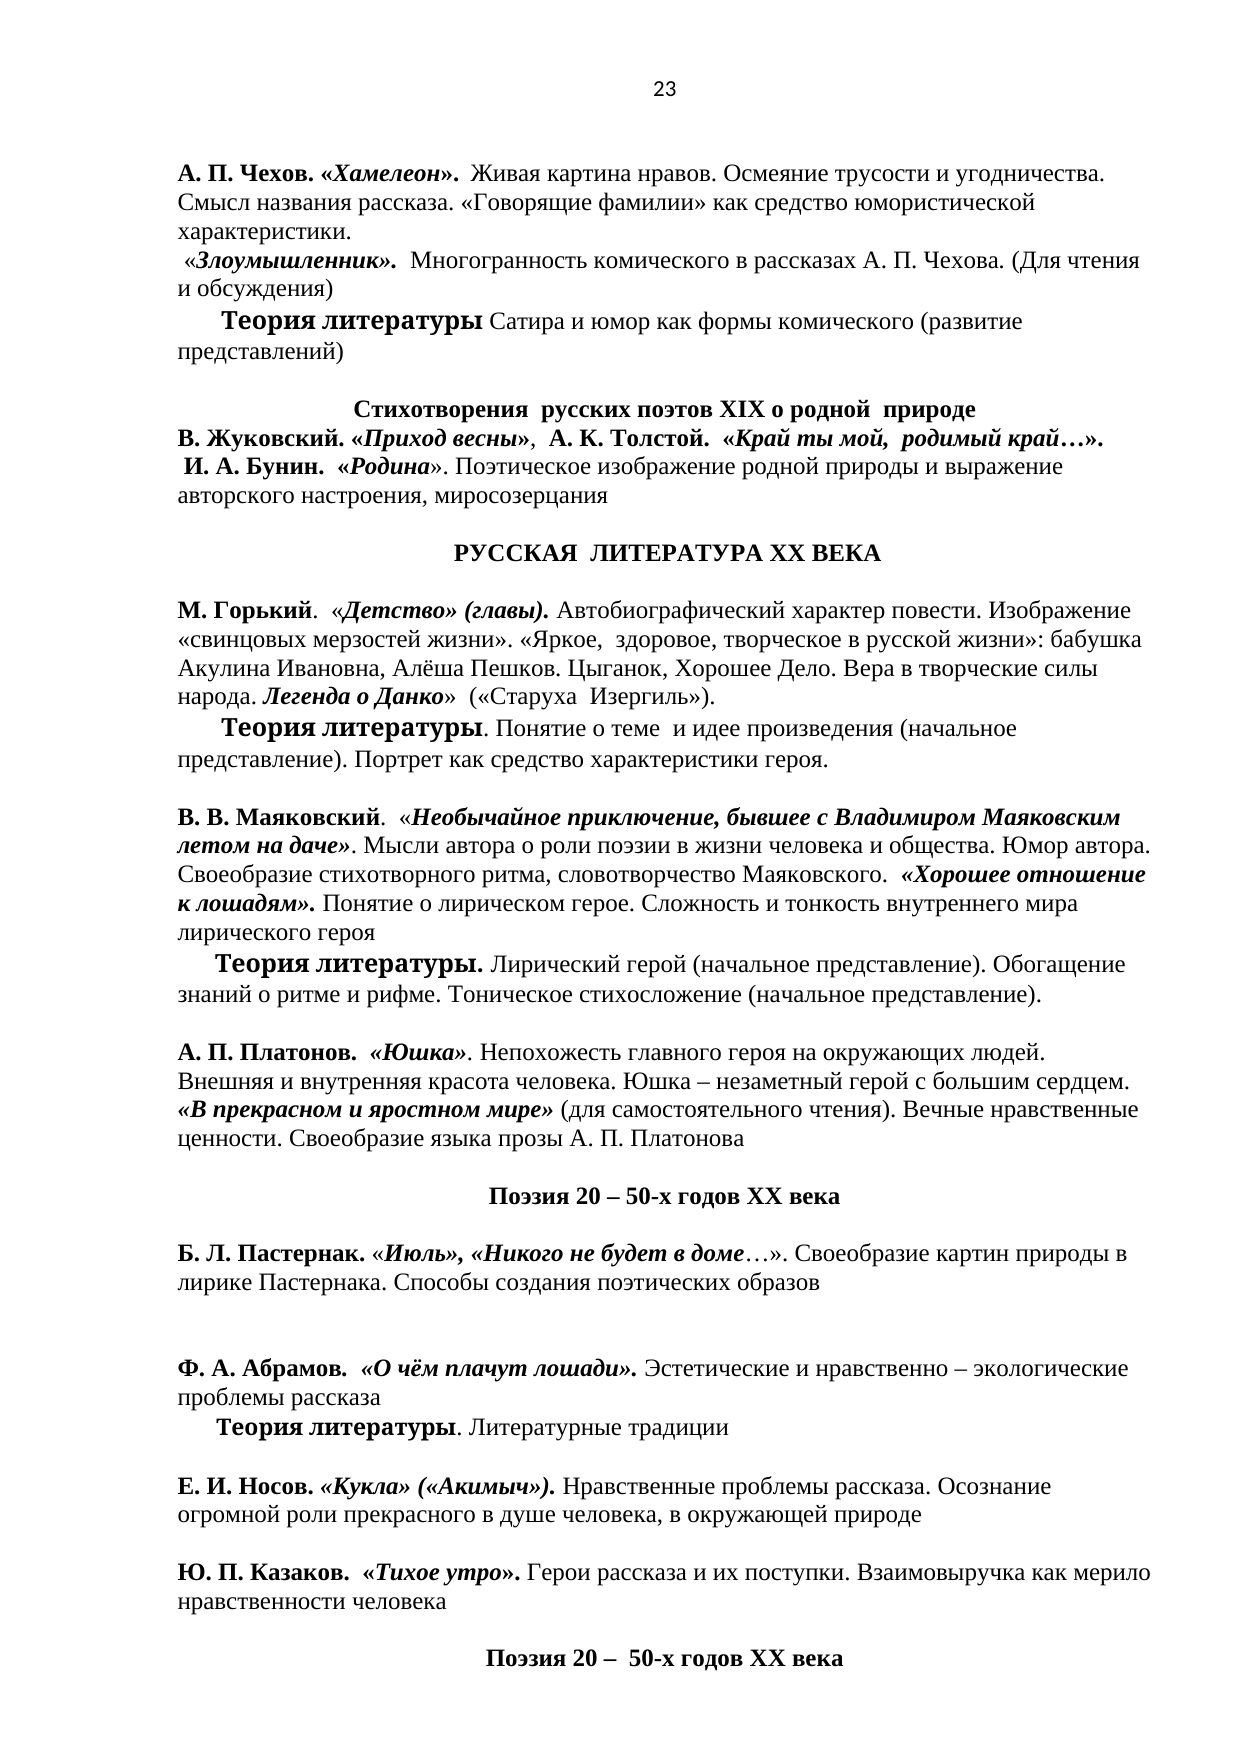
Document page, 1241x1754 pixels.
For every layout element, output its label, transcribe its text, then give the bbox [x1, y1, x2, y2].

text И. А. Бунин. «Родина». Поэтическое изображение родной природы и выражение авторского настроения, миросозерцания [177, 451, 1152, 509]
text В. Жуковский. «Приход весны», А. К. Толстой. «Край ты мой, родимый край…». [177, 423, 1152, 451]
text Ф. А. Абрамов. «О чём плачут лошади». Эстетические и нравственно – экологические проблемы рассказа [177, 1353, 1152, 1411]
text А. П. Чехов. «Хамелеон». Живая картина нравов. Осмеяние трусости и угодничества. Смысл названия рассказа. «Говорящие фамилии» как средство юмористической характеристики. [177, 158, 1152, 245]
text Поэзия 20 – 50-х годов XX века [177, 1181, 1152, 1209]
text РУССКАЯ ЛИТЕРАТУРА ХХ ВЕКА [177, 538, 1152, 566]
text Теория литературы. Литературные традиции [177, 1411, 1152, 1442]
text Б. Л. Пастернак. «Июль», «Никого не будет в доме…». Своеобразие картин природы в лирике Пастернака. Способы создания поэтических образов [177, 1238, 1152, 1296]
text «Злоумышленник». Многогранность комического в рассказах А. П. Чехова. (Для чтения и обсуждения) [177, 245, 1152, 302]
text Теория литературы. Лирический герой (начальное представление). Обогащение знаний о ритме и рифме. Тоническое стихосложение (начальное представление). [177, 945, 1152, 1008]
text В. В. Маяковский. «Необычайное приключение, бывшее с Владимиром Маяковским летом на даче». Мысли автора о роли поэзии в жизни человека и общества. Юмор автора. Своеобразие стихотворного ритма, словотворчество Маяковского. «Хорошее отношение к лошадям». Понятие о лирическом герое. Сложность и тонкость внутреннего мира лирического героя [177, 802, 1152, 945]
text М. Горький. «Детство» (главы). Автобиографический характер повести. Изображение «свинцовых мерзостей жизни». «Яркое, здоровое, творческое в русской жизни»: бабушка Акулина Ивановна, Алёша Пешков. Цыганок, Хорошее Дело. Вера в творческие силы народа. Легенда о Данко» («Старуха Изергиль»). [177, 595, 1152, 710]
text Теория литературы Сатира и юмор как формы комического (развитие представлений) [177, 302, 1152, 365]
text Ю. П. Казаков. «Тихое утро». Герои рассказа и их поступки. Взаимовыручка как мерило нравственности человека [177, 1557, 1152, 1614]
text Стихотворения русских поэтов ХIХ о родной природе [177, 394, 1152, 423]
text Теория литературы. Понятие о теме и идее произведения (начальное представление). Портрет как средство характеристики героя. [177, 710, 1152, 773]
text Поэзия 20 – 50-х годов XX века [177, 1643, 1152, 1672]
text Е. И. Носов. «Кукла» («Акимыч»). Нравственные проблемы рассказа. Осознание огромной роли прекрасного в душе человека, в окружающей природе [177, 1471, 1152, 1528]
text А. П. Платонов. «Юшка». Непохожесть главного героя на окружающих людей. Внешняя и внутренняя красота человека. Юшка – незаметный герой с большим сердцем. «В прекрасном и яростном мире» (для самостоятельного чтения). Вечные нравственные ценности. Своеобразие языка прозы А. П. Платонова [177, 1037, 1152, 1152]
